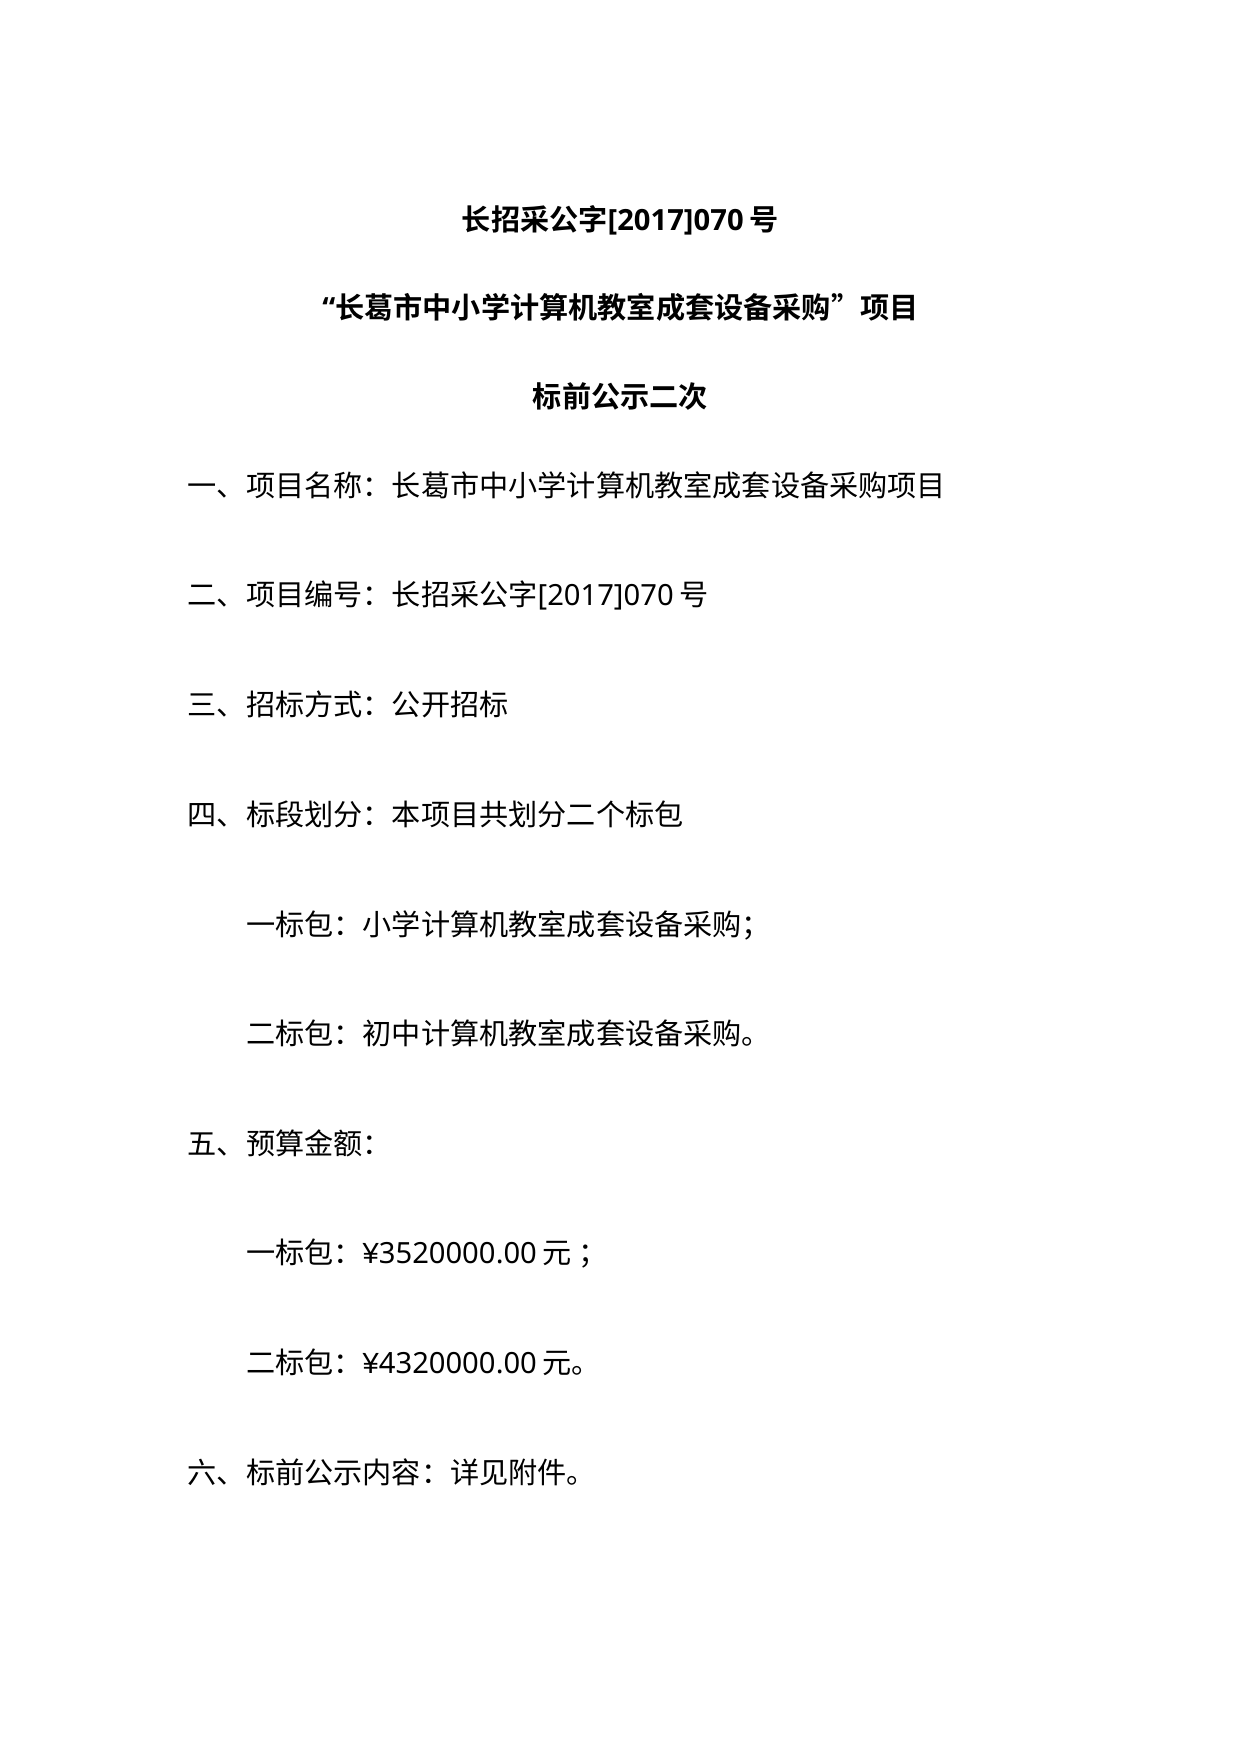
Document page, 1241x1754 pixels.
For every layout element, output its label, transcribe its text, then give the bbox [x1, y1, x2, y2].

text 长招采公字[2017]070号 [187, 185, 1053, 250]
text 一标包：小学计算机教室成套设备采购； [187, 890, 1053, 955]
text 二标包：¥4320000.00元。 [187, 1328, 1053, 1393]
text “长葛市中小学计算机教室成套设备采购”项目 [187, 274, 1053, 339]
text 四、标段划分：本项目共划分二个标包 [187, 780, 1053, 845]
list 预算金额： [187, 1109, 1053, 1174]
text 二、项目编号：长招采公字[2017]070号 [187, 561, 1053, 626]
text 一、项目名称：长葛市中小学计算机教室成套设备采购项目 [187, 451, 1053, 516]
text 六、标前公示内容：详见附件。 [187, 1438, 1053, 1503]
text 三、招标方式：公开招标 [187, 670, 1053, 735]
text 二标包：初中计算机教室成套设备采购。 [187, 999, 1053, 1064]
text 一标包：¥3520000.00元 ； [187, 1219, 1053, 1284]
text 标前公示二次 [187, 362, 1053, 427]
